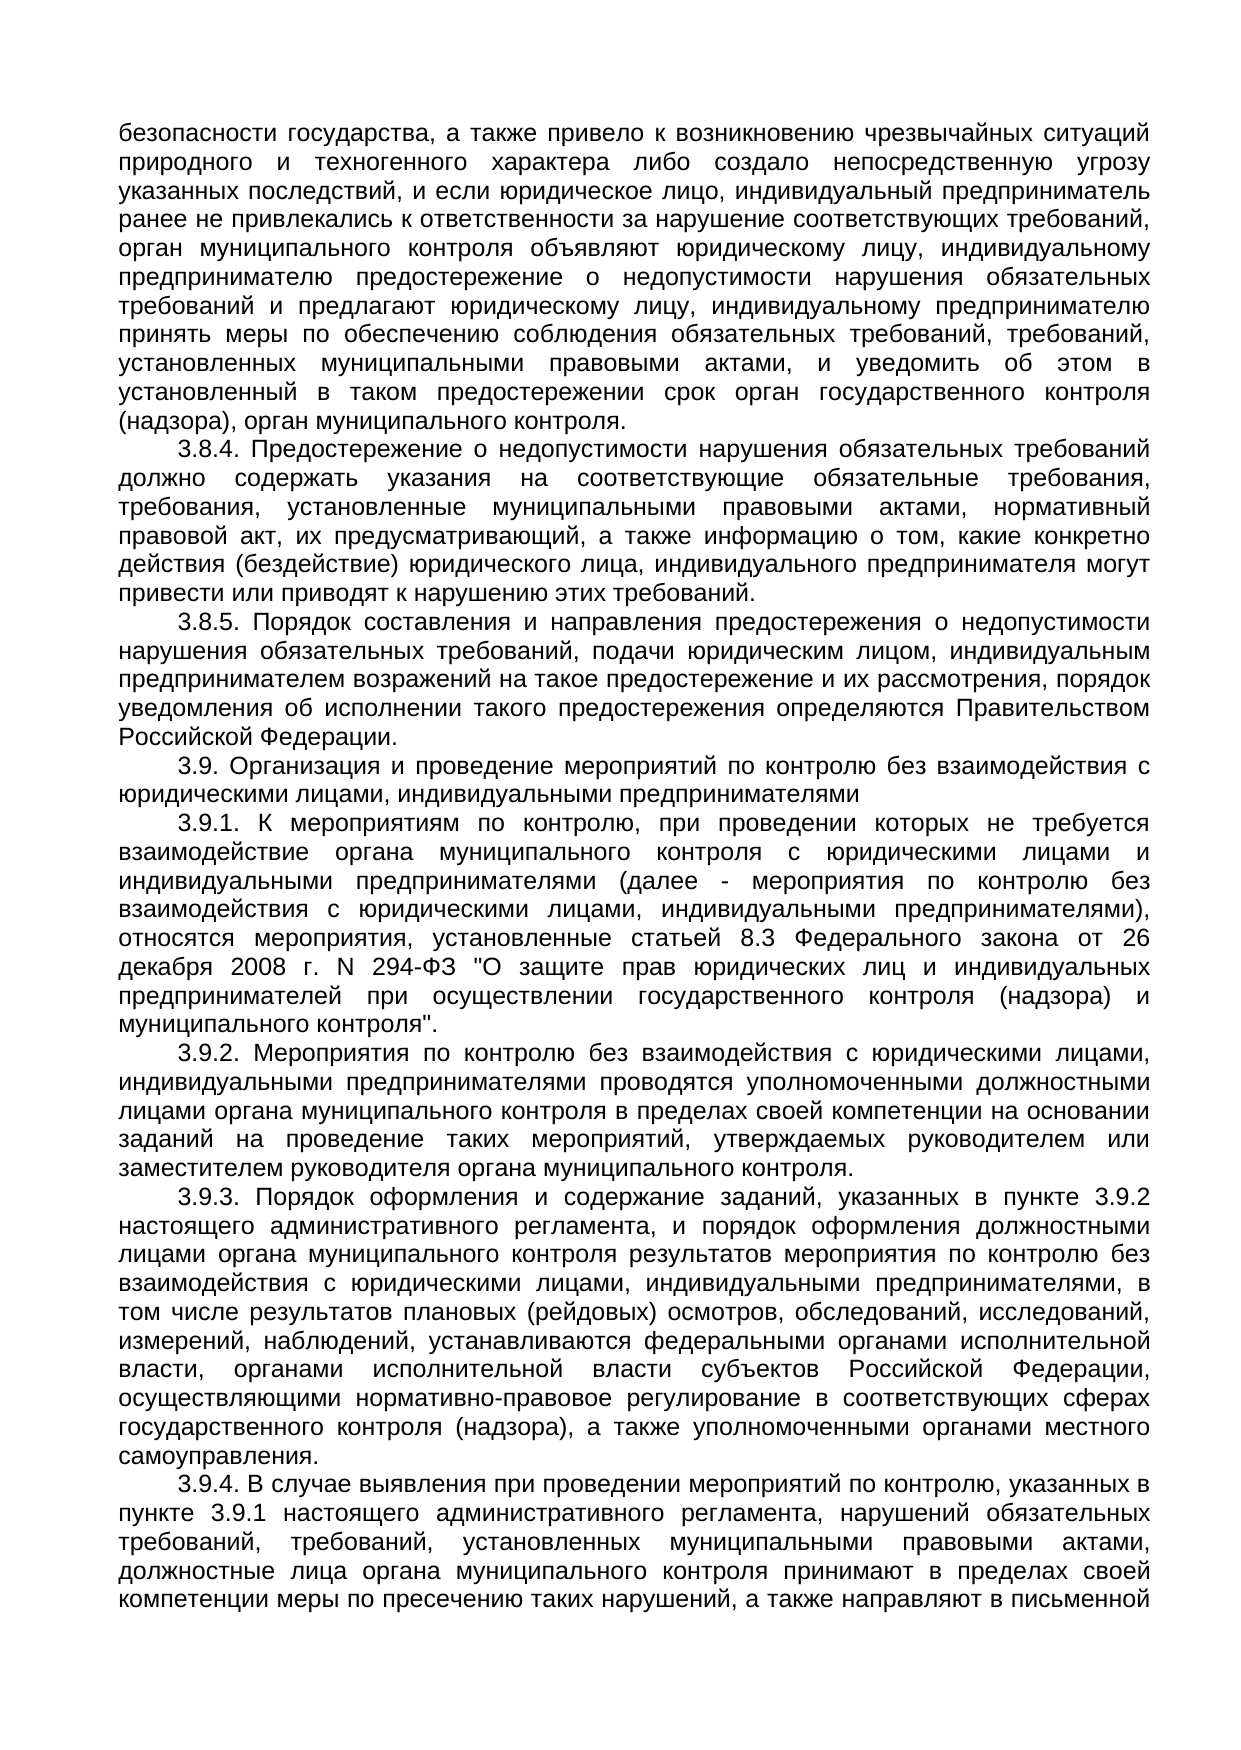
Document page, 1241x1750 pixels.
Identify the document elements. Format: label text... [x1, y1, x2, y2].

text 3.9.3. Порядок оформления и содержание заданий, указанных в пункте 3.9.2 настоящего административного регламента, и порядок оформления должностными лицами органа муниципального контроля результатов мероприятия по контролю без взаимодействия с юридическими лицами, индивидуальными предпринимателями, в том числе результатов плановых (рейдовых) осмотров, обследований, исследований, измерений, наблюдений, устанавливаются федеральными органами исполнительной власти, органами исполнительной власти субъектов Российской Федерации, осуществляющими нормативно-правовое регулирование в соответствующих сферах государственного контроля (надзора), а также уполномоченными органами местного самоуправления. [118, 1182, 1152, 1469]
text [118, 1469, 1152, 1613]
text 3.8.5. Порядок составления и направления предостережения о недопустимости нарушения обязательных требований, подачи юридическим лицом, индивидуальным предпринимателем возражений на такое предостережение и их рассмотрения, порядок уведомления об исполнении такого предостережения определяются Правительством Российской Федерации. [118, 607, 1152, 751]
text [118, 118, 1152, 434]
text 3.9.2. Мероприятия по контролю без взаимодействия с юридическими лицами, индивидуальными предпринимателями проводятся уполномоченными должностными лицами органа муниципального контроля в пределах своей компетенции на основании заданий на проведение таких мероприятий, утверждаемых руководителем или заместителем руководителя органа муниципального контроля. [118, 1038, 1152, 1182]
text 3.9.1. К мероприятиям по контролю, при проведении которых не требуется взаимодействие органа муниципального контроля с юридическими лицами и индивидуальными предпринимателями (далее - мероприятия по контролю без взаимодействия с юридическими лицами, индивидуальными предпринимателями), относятся мероприятия, установленные статьей 8.3 Федерального закона от 26 декабря 2008 г. N 294-ФЗ "О защите прав юридических лиц и индивидуальных предпринимателей при осуществлении государственного контроля (надзора) и муниципального контроля". [118, 808, 1152, 1038]
text 3.9. Организация и проведение мероприятий по контролю без взаимодействия с юридическими лицами, индивидуальными предпринимателями [118, 751, 1152, 808]
text 3.8.4. Предостережение о недопустимости нарушения обязательных требований должно содержать указания на соответствующие обязательные требования, требования, установленные муниципальными правовыми актами, нормативный правовой акт, их предусматривающий, а также информацию о том, какие конкретно действия (бездействие) юридического лица, индивидуального предпринимателя могут привести или приводят к нарушению этих требований. [118, 434, 1152, 607]
